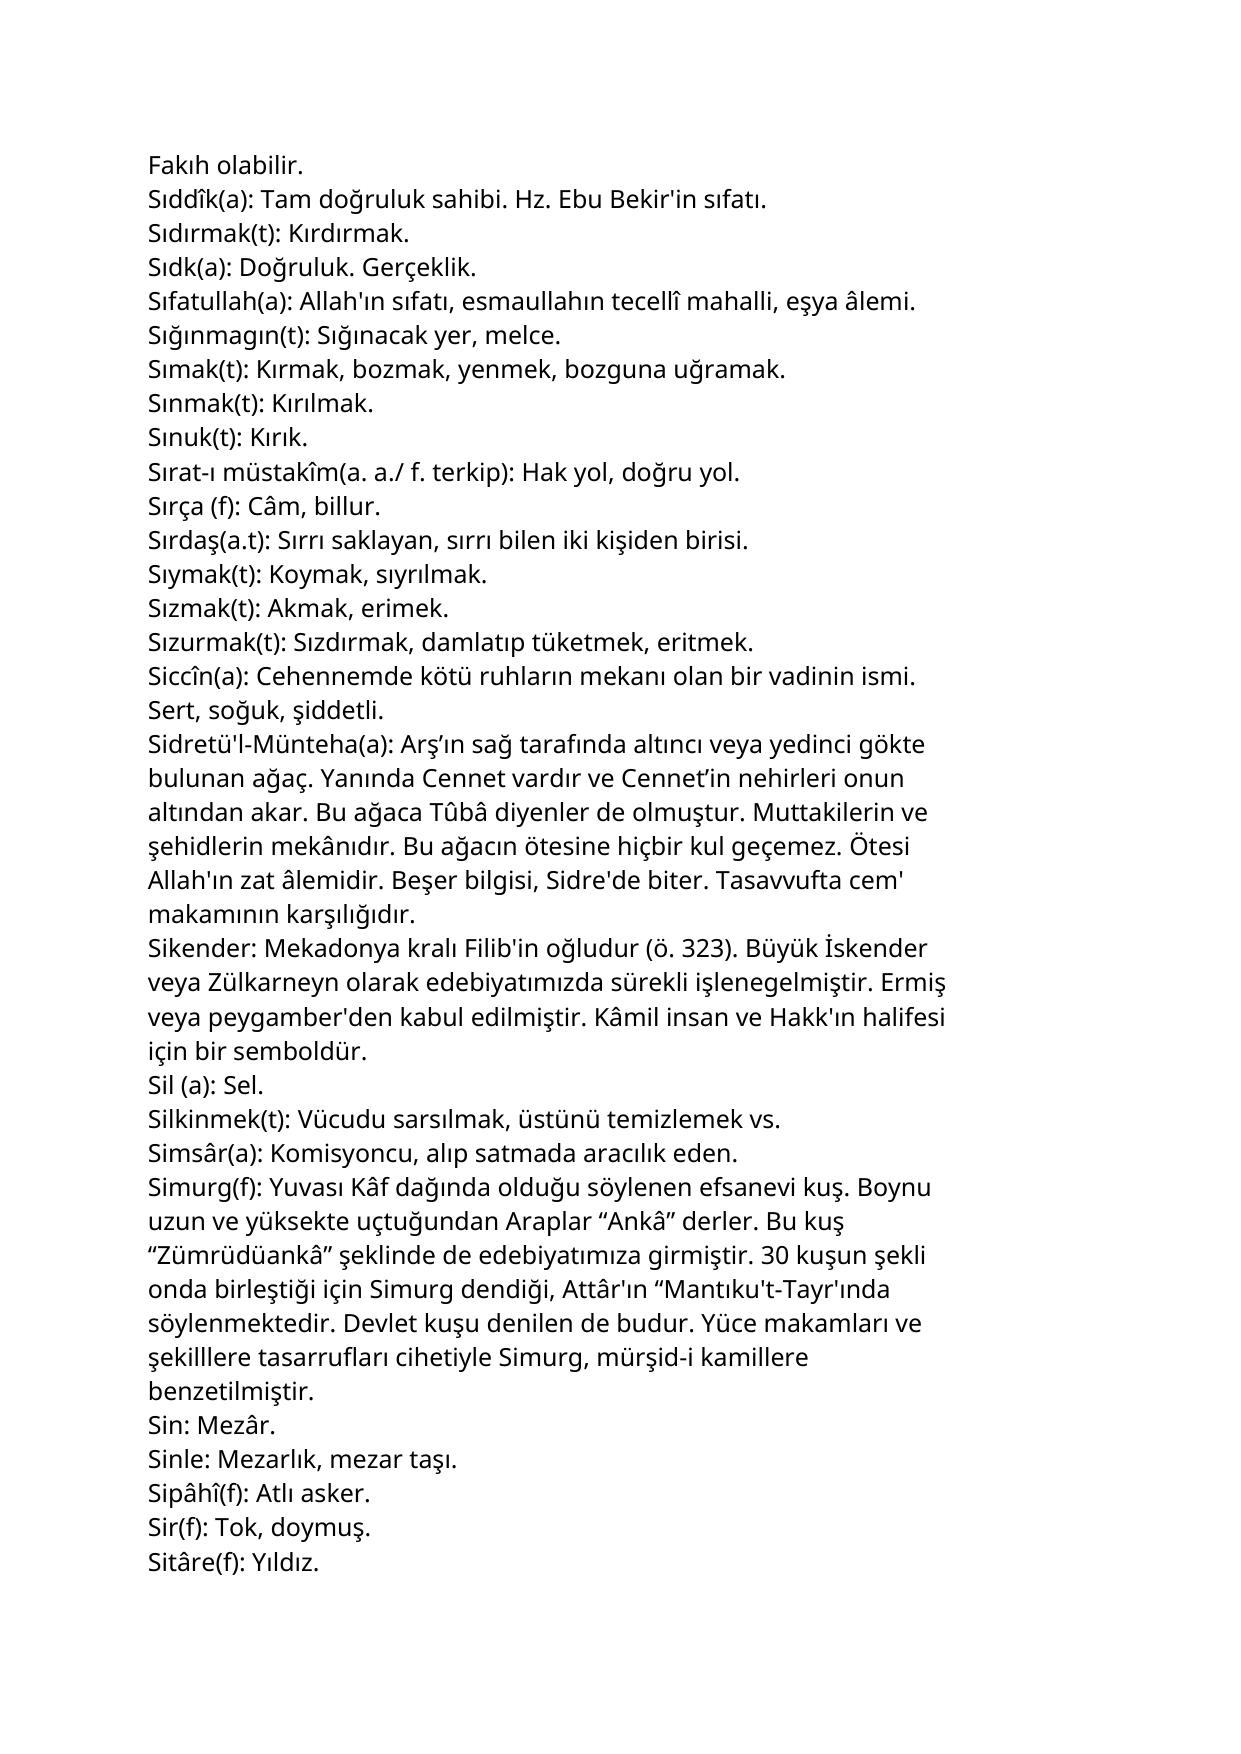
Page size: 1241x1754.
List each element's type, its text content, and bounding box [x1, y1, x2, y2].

text Sızmak(t): Akmak, erimek. [148, 590, 1093, 624]
text Sınmak(t): Kırılmak. [148, 386, 1093, 420]
text Sidretü'l-Münteha(a): Arş’ın sağ tarafında altıncı veya yedinci gökte [148, 727, 1093, 761]
text şehidlerin mekânıdır. Bu ağacın ötesine hiçbir kul geçemez. Ötesi [148, 829, 1093, 863]
text Sıddîk(a): Tam doğruluk sahibi. Hz. Ebu Bekir'in sıfatı. [148, 182, 1093, 216]
text Sırça (f): Câm, billur. [148, 488, 1093, 522]
text makamının karşılığıdır. [148, 897, 1093, 931]
text benzetilmiştir. [148, 1374, 1093, 1408]
text “Zümrüdüankâ” şeklinde de edebiyatımıza girmiştir. 30 kuşun şekli [148, 1238, 1093, 1272]
text Siccîn(a): Cehennemde kötü ruhların mekanı olan bir vadinin ismi. [148, 658, 1093, 693]
text için bir semboldür. [148, 1033, 1093, 1067]
text Sert, soğuk, şiddetli. [148, 693, 1093, 727]
text veya peygamber'den kabul edilmiştir. Kâmil insan ve Hakk'ın halifesi [148, 999, 1093, 1033]
text veya Zülkarneyn olarak edebiyatımızda sürekli işlenegelmiştir. Ermiş [148, 965, 1093, 999]
text Sil (a): Sel. [148, 1067, 1093, 1101]
text Sınuk(t): Kırık. [148, 420, 1093, 454]
text Sin: Mezâr. [148, 1408, 1093, 1442]
text Sırat-ı müstakîm(a. a./ f. terkip): Hak yol, doğru yol. [148, 454, 1093, 488]
text Sipâhî(f): Atlı asker. [148, 1476, 1093, 1510]
text Sıfatullah(a): Allah'ın sıfatı, esmaullahın tecellî mahalli, eşya âlemi. [148, 284, 1093, 318]
text Simsâr(a): Komisyoncu, alıp satmada aracılık eden. [148, 1135, 1093, 1169]
text Sıdırmak(t): Kırdırmak. [148, 216, 1093, 250]
text söylenmektedir. Devlet kuşu denilen de budur. Yüce makamları ve [148, 1306, 1093, 1340]
text Sitâre(f): Yıldız. [148, 1544, 1093, 1578]
text Fakıh olabilir. [148, 148, 1093, 182]
text Sıdk(a): Doğruluk. Gerçeklik. [148, 250, 1093, 284]
text bulunan ağaç. Yanında Cennet vardır ve Cennet’in nehirleri onun [148, 761, 1093, 795]
text Silkinmek(t): Vücudu sarsılmak, üstünü temizlemek vs. [148, 1101, 1093, 1135]
text Sımak(t): Kırmak, bozmak, yenmek, bozguna uğramak. [148, 352, 1093, 386]
text altından akar. Bu ağaca Tûbâ diyenler de olmuştur. Muttakilerin ve [148, 795, 1093, 829]
text Sıymak(t): Koymak, sıyrılmak. [148, 556, 1093, 590]
text uzun ve yüksekte uçtuğundan Araplar “Ankâ” derler. Bu kuş [148, 1203, 1093, 1238]
text onda birleştiği için Simurg dendiği, Attâr'ın “Mantıku't-Tayr'ında [148, 1272, 1093, 1306]
text Sir(f): Tok, doymuş. [148, 1510, 1093, 1544]
text Allah'ın zat âlemidir. Beşer bilgisi, Sidre'de biter. Tasavvufta cem' [148, 863, 1093, 897]
text Sinle: Mezarlık, mezar taşı. [148, 1442, 1093, 1476]
text Sikender: Mekadonya kralı Filib'in oğludur (ö. 323). Büyük İskender [148, 931, 1093, 965]
text Sığınmagın(t): Sığınacak yer, melce. [148, 318, 1093, 352]
text Sırdaş(a.t): Sırrı saklayan, sırrı bilen iki kişiden birisi. [148, 522, 1093, 556]
text Sızurmak(t): Sızdırmak, damlatıp tüketmek, eritmek. [148, 624, 1093, 658]
text şekilllere tasarrufları cihetiyle Simurg, mürşid-i kamillere [148, 1340, 1093, 1374]
text Simurg(f): Yuvası Kâf dağında olduğu söylenen efsanevi kuş. Boynu [148, 1169, 1093, 1203]
